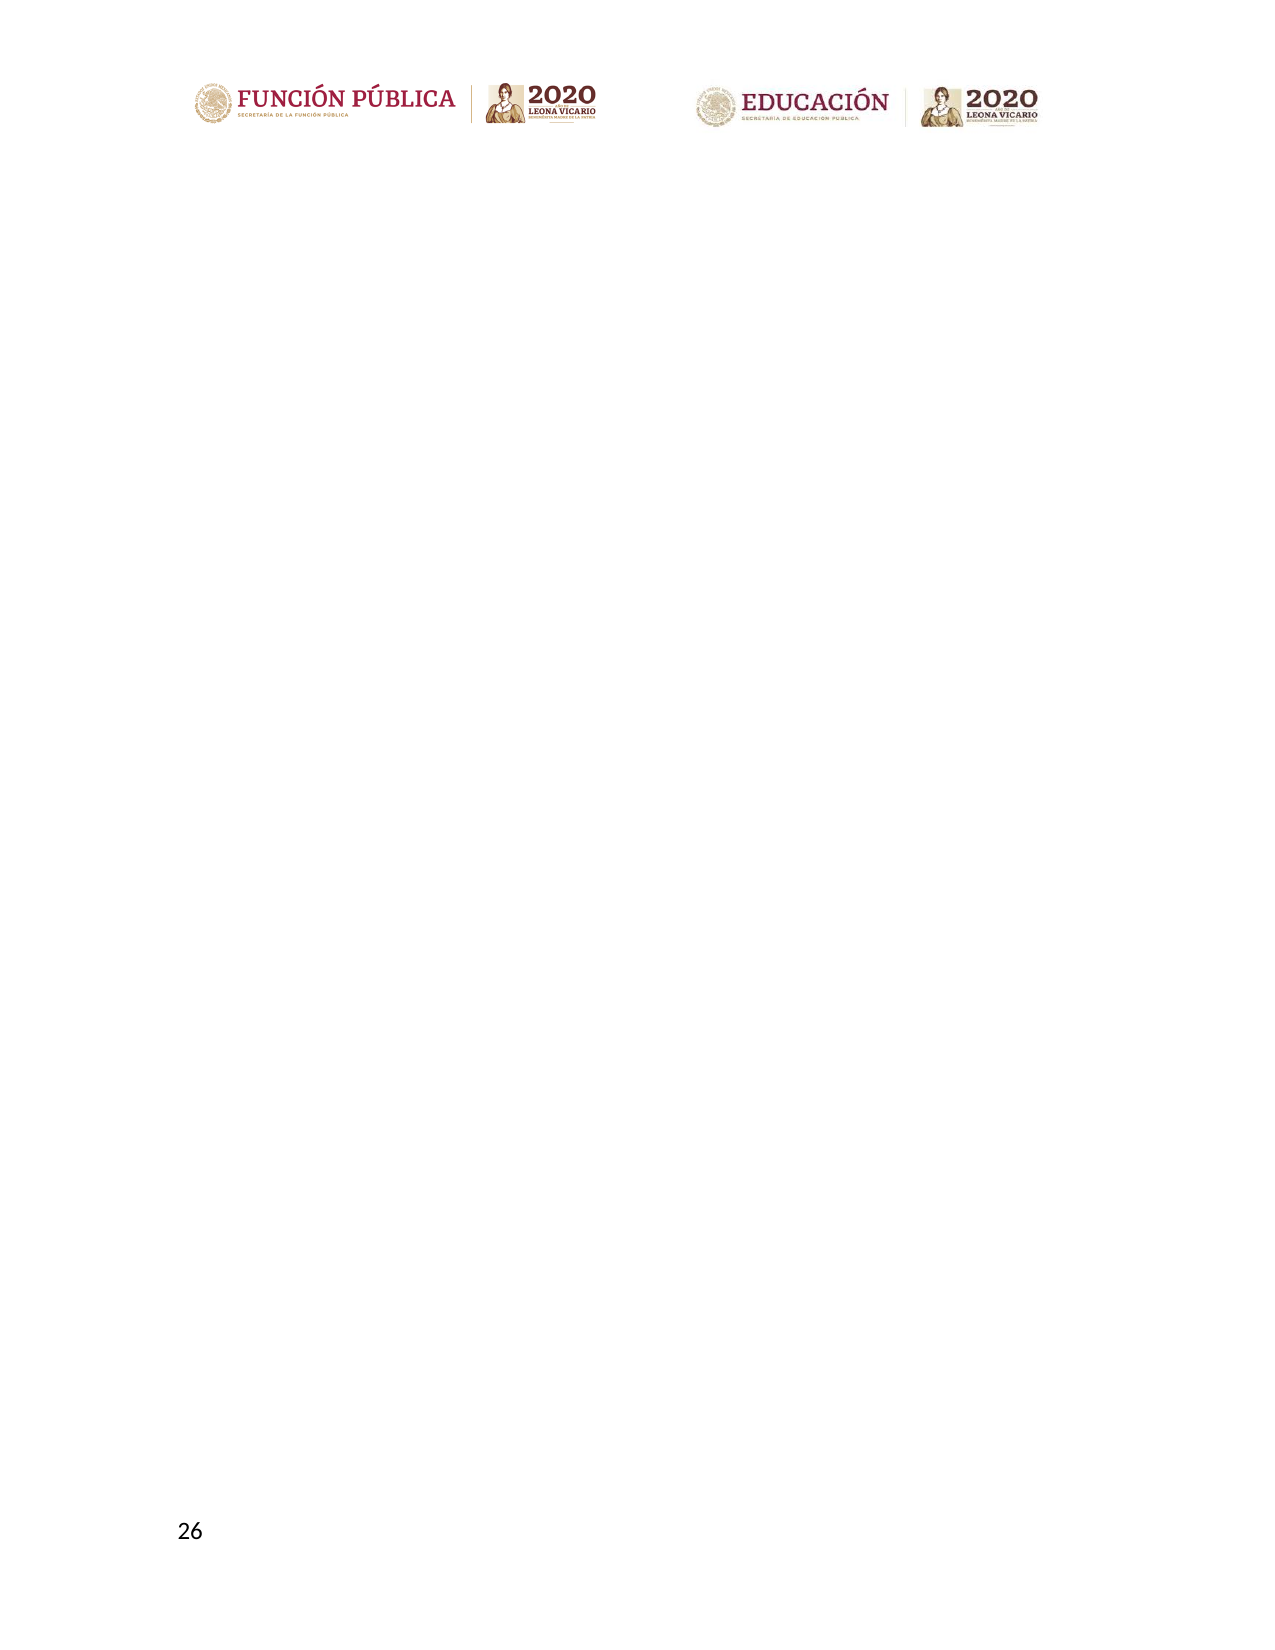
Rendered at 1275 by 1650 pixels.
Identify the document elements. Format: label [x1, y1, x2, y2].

picture [188, 73, 602, 131]
picture [672, 73, 1086, 139]
